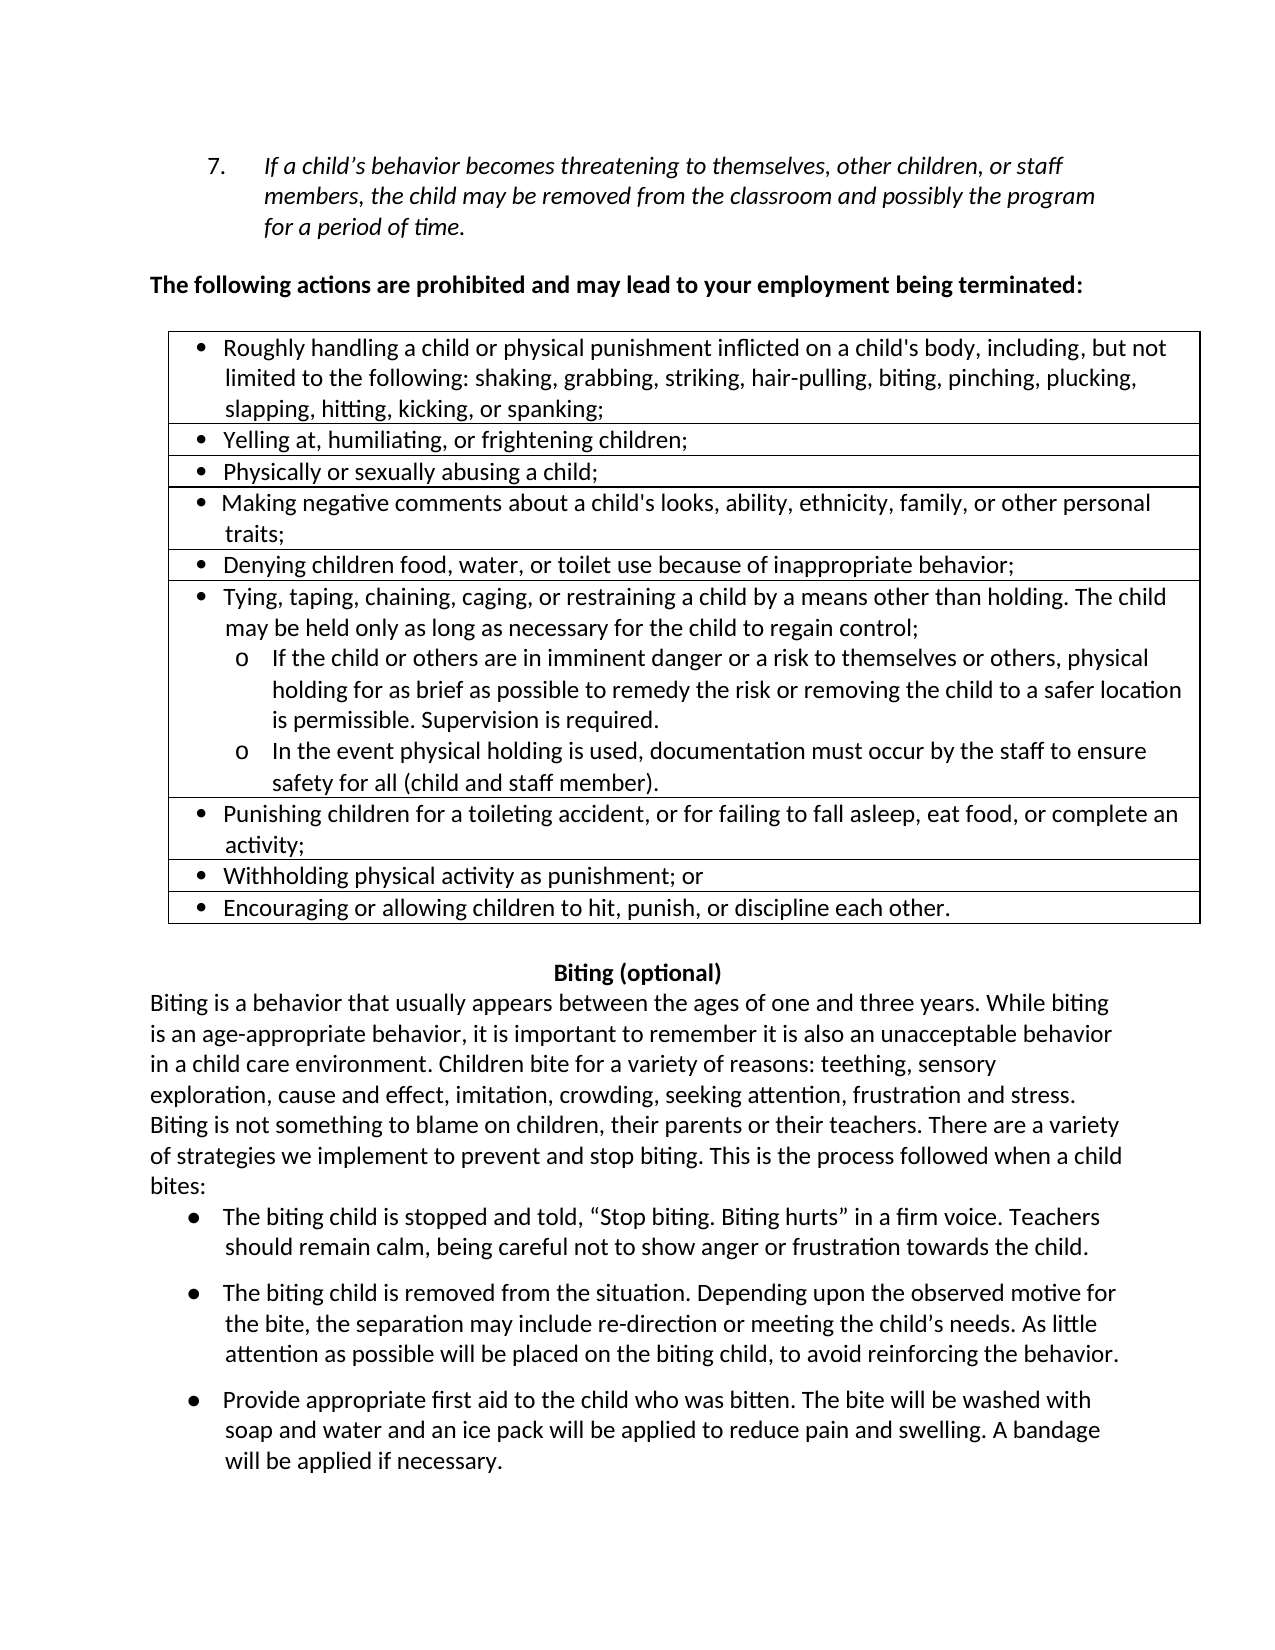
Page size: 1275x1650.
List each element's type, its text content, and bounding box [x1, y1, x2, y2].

text 7. If a child’s behavior becomes threatening to themselves, other children, or staff members, the child may be removed from the classroom and possibly the program for a period of time. [207, 150, 1125, 242]
table_cell Making negative comments about a child's looks, ability, ethnicity, family, or other personal traits; [169, 488, 1199, 548]
table_cell Encouraging or allowing children to hit, punish, or discipline each other. [169, 892, 1199, 922]
table_cell Tying, taping, chaining, caging, or restraining a child by a means other than holding. The child may be held only as long as necessary for the child to regain control; If the child or others are in imminent danger or a risk to themselves or others, physical holding for as brief as possible to remedy the risk or removing the child to a safer location is permissible. Supervision is required. In the event physical holding is used, documentation must occur by the staff to ensure safety for all (child and staff member). [169, 581, 1199, 797]
text The following actions are prohibited and may lead to your employment being terminated: [150, 269, 1125, 300]
table_cell Yelling at, humiliating, or frightening children; [169, 424, 1199, 455]
table_cell Withholding physical activity as punishment; or [169, 860, 1199, 891]
text • Provide appropriate first aid to the child who was bitten. The bite will be washed with soap and water and an ice pack will be applied to reduce pain and swelling. A bandage will be applied if necessary. [187, 1384, 1125, 1476]
text Biting (optional) [150, 957, 1125, 987]
text • The biting child is removed from the situation. Depending upon the observed motive for the bite, the separation may include re-direction or meeting the child’s needs. As little attention as possible will be placed on the biting child, to avoid reinforcing the behavior. [187, 1277, 1125, 1369]
table_header Roughly handling a child or physical punishment inflicted on a child's body, including, but not limited to the following: shaking, grabbing, striking, hair-pulling, biting, pinching, plucking, slapping, hitting, kicking, or spanking; [169, 332, 1199, 423]
table_cell Punishing children for a toileting accident, or for failing to fall asleep, eat food, or complete an activity; [169, 798, 1199, 859]
text Biting is a behavior that usually appears between the ages of one and three years. While biting is an age-appropriate behavior, it is important to remember it is also an unacceptable behavior in a child care environment. Children bite for a variety of reasons: teething, sensory exploration, cause and effect, imitation, crowding, seeking attention, frustration and stress. Biting is not something to blame on children, their parents or their teachers. There are a variety of strategies we implement to prevent and stop biting. This is the process followed when a child bites: [150, 987, 1125, 1201]
table_cell Denying children food, water, or toilet use because of inappropriate behavior; [169, 550, 1199, 580]
text • The biting child is stopped and told, “Stop biting. Biting hurts” in a firm voice. Teachers should remain calm, being careful not to show anger or frustration towards the child. [187, 1201, 1125, 1262]
table_cell Physically or sexually abusing a child; [169, 456, 1199, 486]
